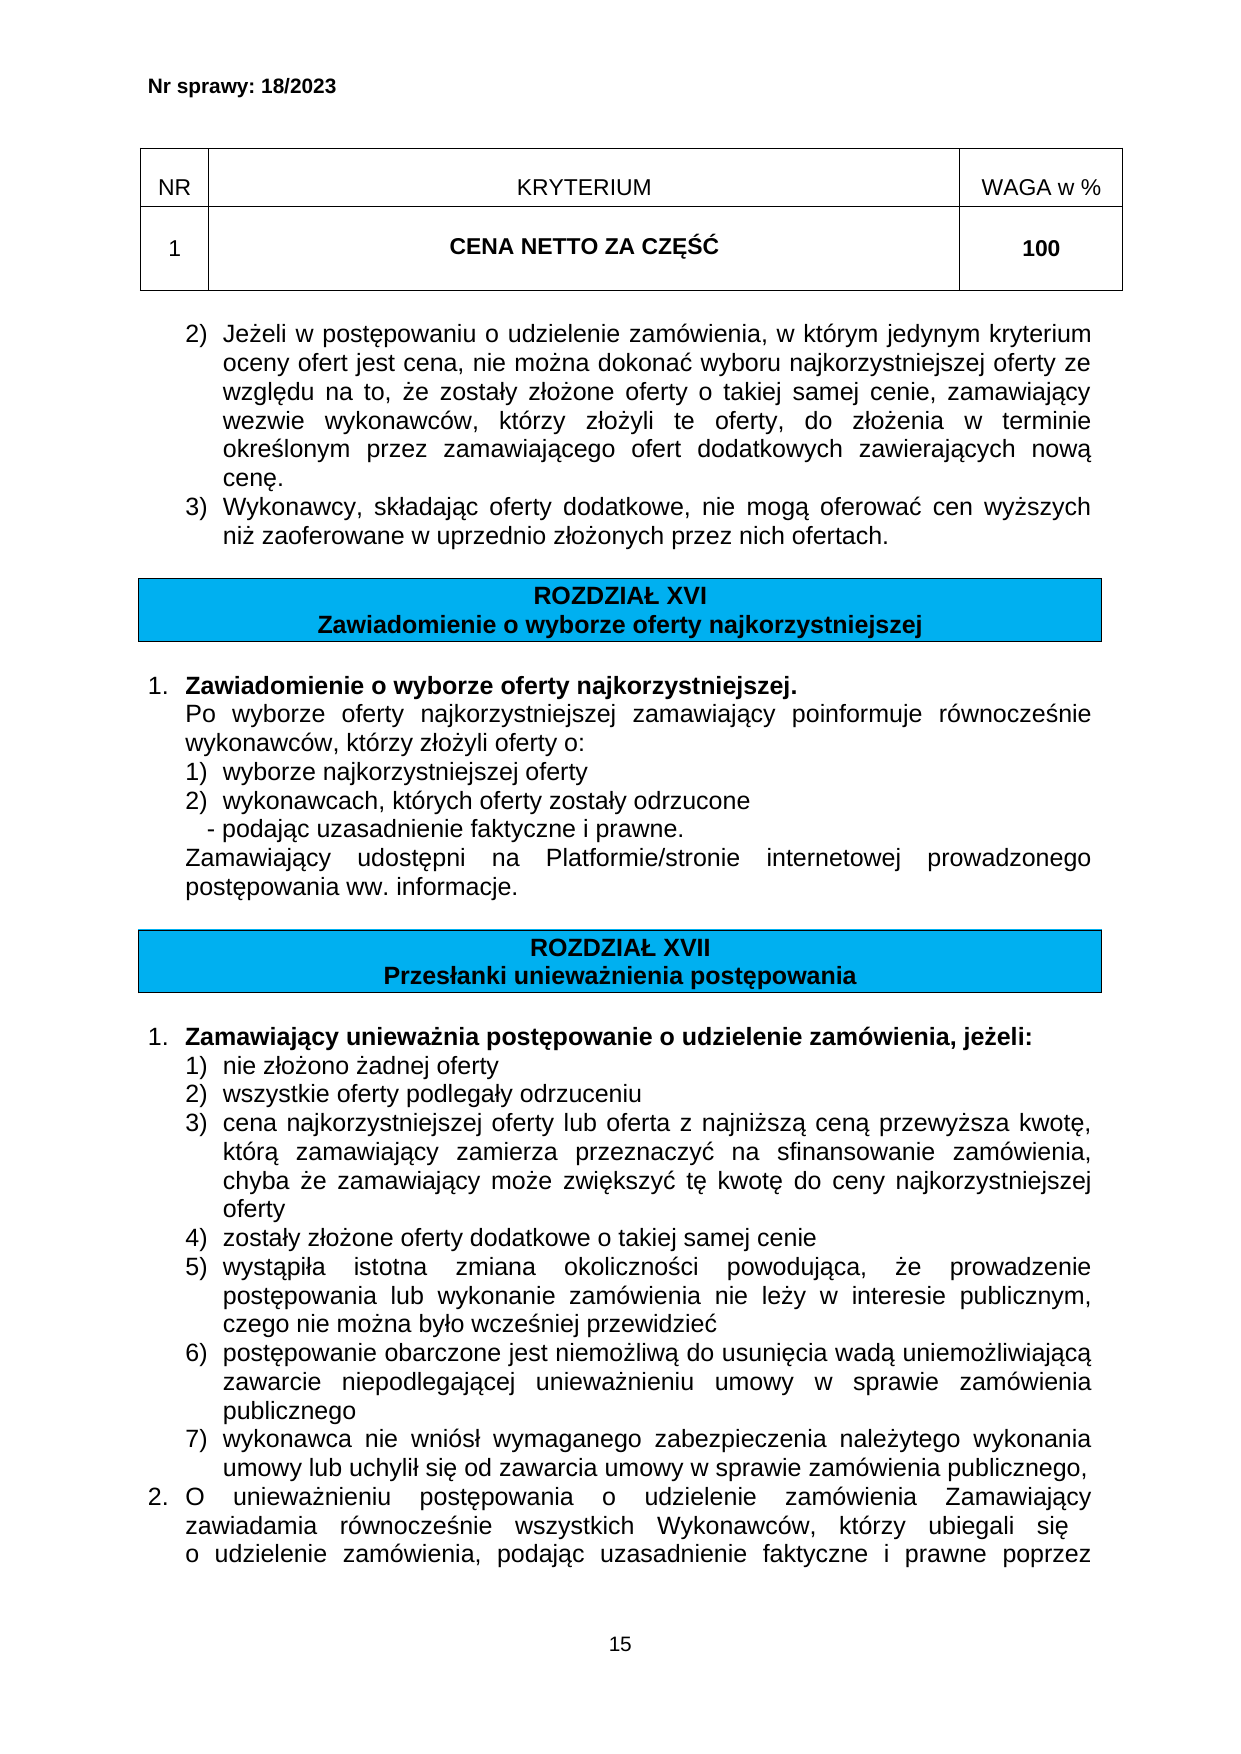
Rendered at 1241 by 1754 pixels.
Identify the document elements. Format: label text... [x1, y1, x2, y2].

text Zawiadomienie o wyborze oferty najkorzystniejszej [139, 607, 1101, 641]
list wyborze najkorzystniejszej oferty [185, 757, 1093, 786]
text Po wyborze oferty najkorzystniejszej zamawiający poinformuje równocześnie wykonawców, którzy złożyli oferty o: [185, 699, 1093, 757]
list wykonawcach, których oferty zostały odrzucone [185, 786, 1093, 814]
table_cell 100 [960, 207, 1122, 290]
table_header WAGA w % [960, 149, 1122, 206]
list Zawiadomienie o wyborze oferty najkorzystniejszej. [148, 671, 1093, 699]
text ROZDZIAŁ XVII [139, 931, 1101, 958]
list zostały złożone oferty dodatkowe o takiej samej cenie [185, 1223, 1093, 1252]
list nie złożono żadnej oferty [185, 1051, 1093, 1079]
text ROZDZIAŁ XVI [139, 579, 1101, 607]
text - podając uzasadnienie faktyczne i prawne. [185, 814, 1093, 843]
list wykonawca nie wniósł wymaganego zabezpieczenia należytego wykonania umowy lub uchylił się od zawarcia umowy w sprawie zamówienia publicznego, [185, 1424, 1093, 1482]
list Jeżeli w postępowaniu o udzielenie zamówienia, w którym jedynym kryterium oceny ofert jest cena, nie można dokonać wyboru najkorzystniejszej oferty ze względu na to, że zostały złożone oferty o takiej samej cenie, zamawiający wezwie wykonawców, którzy złożyli te oferty, do złożenia w terminie określonym przez zamawiającego ofert dodatkowych zawierających nową cenę. [185, 319, 1093, 492]
text Zamawiający udostępni na Platformie/stronie internetowej prowadzonego postępowania ww. informacje. [185, 843, 1093, 901]
table_cell 1 [141, 207, 208, 290]
list postępowanie obarczone jest niemożliwą do usunięcia wadą uniemożliwiającą zawarcie niepodlegającej unieważnieniu umowy w sprawie zamówienia publicznego [185, 1338, 1093, 1424]
text Przesłanki unieważnienia postępowania [139, 958, 1101, 992]
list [148, 1482, 1093, 1568]
list cena najkorzystniejszej oferty lub oferta z najniższą ceną przewyższa kwotę, którą zamawiający zamierza przeznaczyć na sfinansowanie zamówienia, chyba że zamawiający może zwiększyć tę kwotę do ceny najkorzystniejszej oferty [185, 1108, 1093, 1223]
list wystąpiła istotna zmiana okoliczności powodująca, że prowadzenie postępowania lub wykonanie zamówienia nie leży w interesie publicznym, czego nie można było wcześniej przewidzieć [185, 1252, 1093, 1338]
list Zamawiający unieważnia postępowanie o udzielenie zamówienia, jeżeli: [148, 1022, 1093, 1051]
table_header KRYTERIUM [209, 149, 959, 206]
list Wykonawcy, składając oferty dodatkowe, nie mogą oferować cen wyższych niż zaoferowane w uprzednio złożonych przez nich ofertach. [185, 492, 1093, 549]
table_header NR [141, 149, 208, 206]
table_cell CENA NETTO ZA CZĘŚĆ [209, 207, 959, 290]
list wszystkie oferty podlegały odrzuceniu [185, 1079, 1093, 1108]
